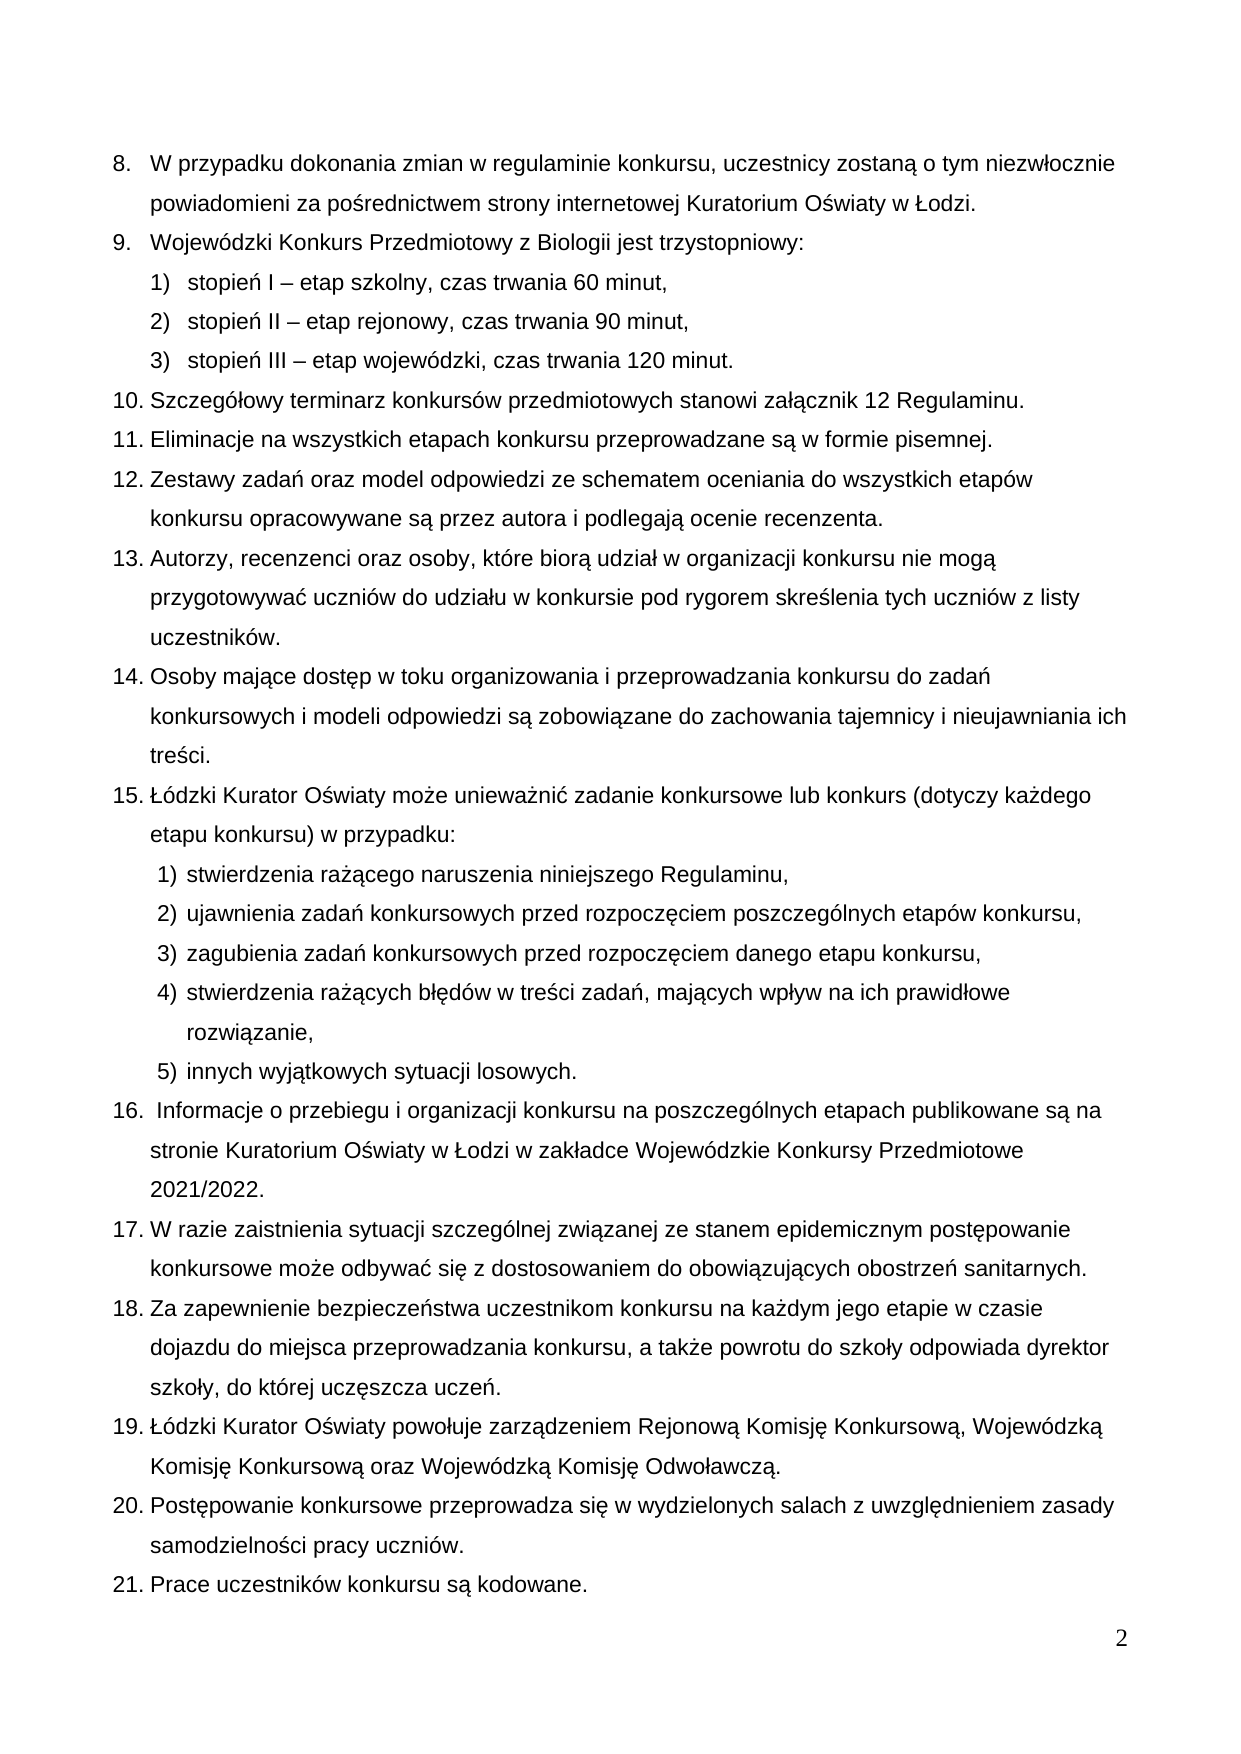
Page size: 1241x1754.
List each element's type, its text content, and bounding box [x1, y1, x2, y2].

list Łódzki Kurator Oświaty powołuje zarządzeniem Rejonową Komisję Konkursową, Wojewódzką Komisję Konkursową oraz Wojewódzką Komisję Odwoławczą. [112, 1413, 1128, 1479]
list Eliminacje na wszystkich etapach konkursu przeprowadzane są w formie pisemnej. [112, 426, 1128, 453]
list Za zapewnienie bezpieczeństwa uczestnikom konkursu na każdym jego etapie w czasie dojazdu do miejsca przeprowadzania konkursu, a także powrotu do szkoły odpowiada dyrektor szkoły, do której uczęszcza uczeń. [112, 1295, 1128, 1400]
list Łódzki Kurator Oświaty może unieważnić zadanie konkursowe lub konkurs (dotyczy każdego etapu konkursu) w przypadku: [112, 782, 1128, 847]
list Wojewódzki Konkurs Przedmiotowy z Biologii jest trzystopniowy: [112, 229, 1128, 255]
list stwierdzenia rażących błędów w treści zadań, mających wpływ na ich prawidłowe rozwiązanie, [157, 979, 1128, 1045]
list stwierdzenia rażącego naruszenia niniejszego Regulaminu, [157, 861, 1128, 887]
list W przypadku dokonania zmian w regulaminie konkursu, uczestnicy zostaną o tym niezwłocznie powiadomieni za pośrednictwem strony internetowej Kuratorium Oświaty w Łodzi. [112, 150, 1128, 216]
list zagubienia zadań konkursowych przed rozpoczęciem danego etapu konkursu, [157, 939, 1128, 966]
list Zestawy zadań oraz model odpowiedzi ze schematem oceniania do wszystkich etapów konkursu opracowywane są przez autora i podlegają ocenie recenzenta. [112, 466, 1128, 532]
list Autorzy, recenzenci oraz osoby, które biorą udział w organizacji konkursu nie mogą przygotowywać uczniów do udziału w konkursie pod rygorem skreślenia tych uczniów z listy uczestników. [112, 545, 1128, 650]
list stopień III – etap wojewódzki, czas trwania 120 minut. [150, 347, 1128, 374]
list Informacje o przebiegu i organizacji konkursu na poszczególnych etapach publikowane są na stronie Kuratorium Oświaty w Łodzi w zakładce Wojewódzkie Konkursy Przedmiotowe 2021/2022. [112, 1097, 1128, 1203]
list Postępowanie konkursowe przeprowadza się w wydzielonych salach z uwzględnieniem zasady samodzielności pracy uczniów. [112, 1492, 1128, 1558]
list stopień I – etap szkolny, czas trwania 60 minut, [150, 268, 1128, 295]
list ujawnienia zadań konkursowych przed rozpoczęciem poszczególnych etapów konkursu, [157, 900, 1128, 926]
list stopień II – etap rejonowy, czas trwania 90 minut, [150, 308, 1128, 334]
list Szczegółowy terminarz konkursów przedmiotowych stanowi załącznik 12 Regulaminu. [112, 387, 1128, 413]
list Prace uczestników konkursu są kodowane. [112, 1571, 1128, 1598]
list W razie zaistnienia sytuacji szczególnej związanej ze stanem epidemicznym postępowanie konkursowe może odbywać się z dostosowaniem do obowiązujących obostrzeń sanitarnych. [112, 1216, 1128, 1282]
list innych wyjątkowych sytuacji losowych. [157, 1058, 1128, 1084]
list Osoby mające dostęp w toku organizowania i przeprowadzania konkursu do zadań konkursowych i modeli odpowiedzi są zobowiązane do zachowania tajemnicy i nieujawniania ich treści. [112, 663, 1128, 768]
